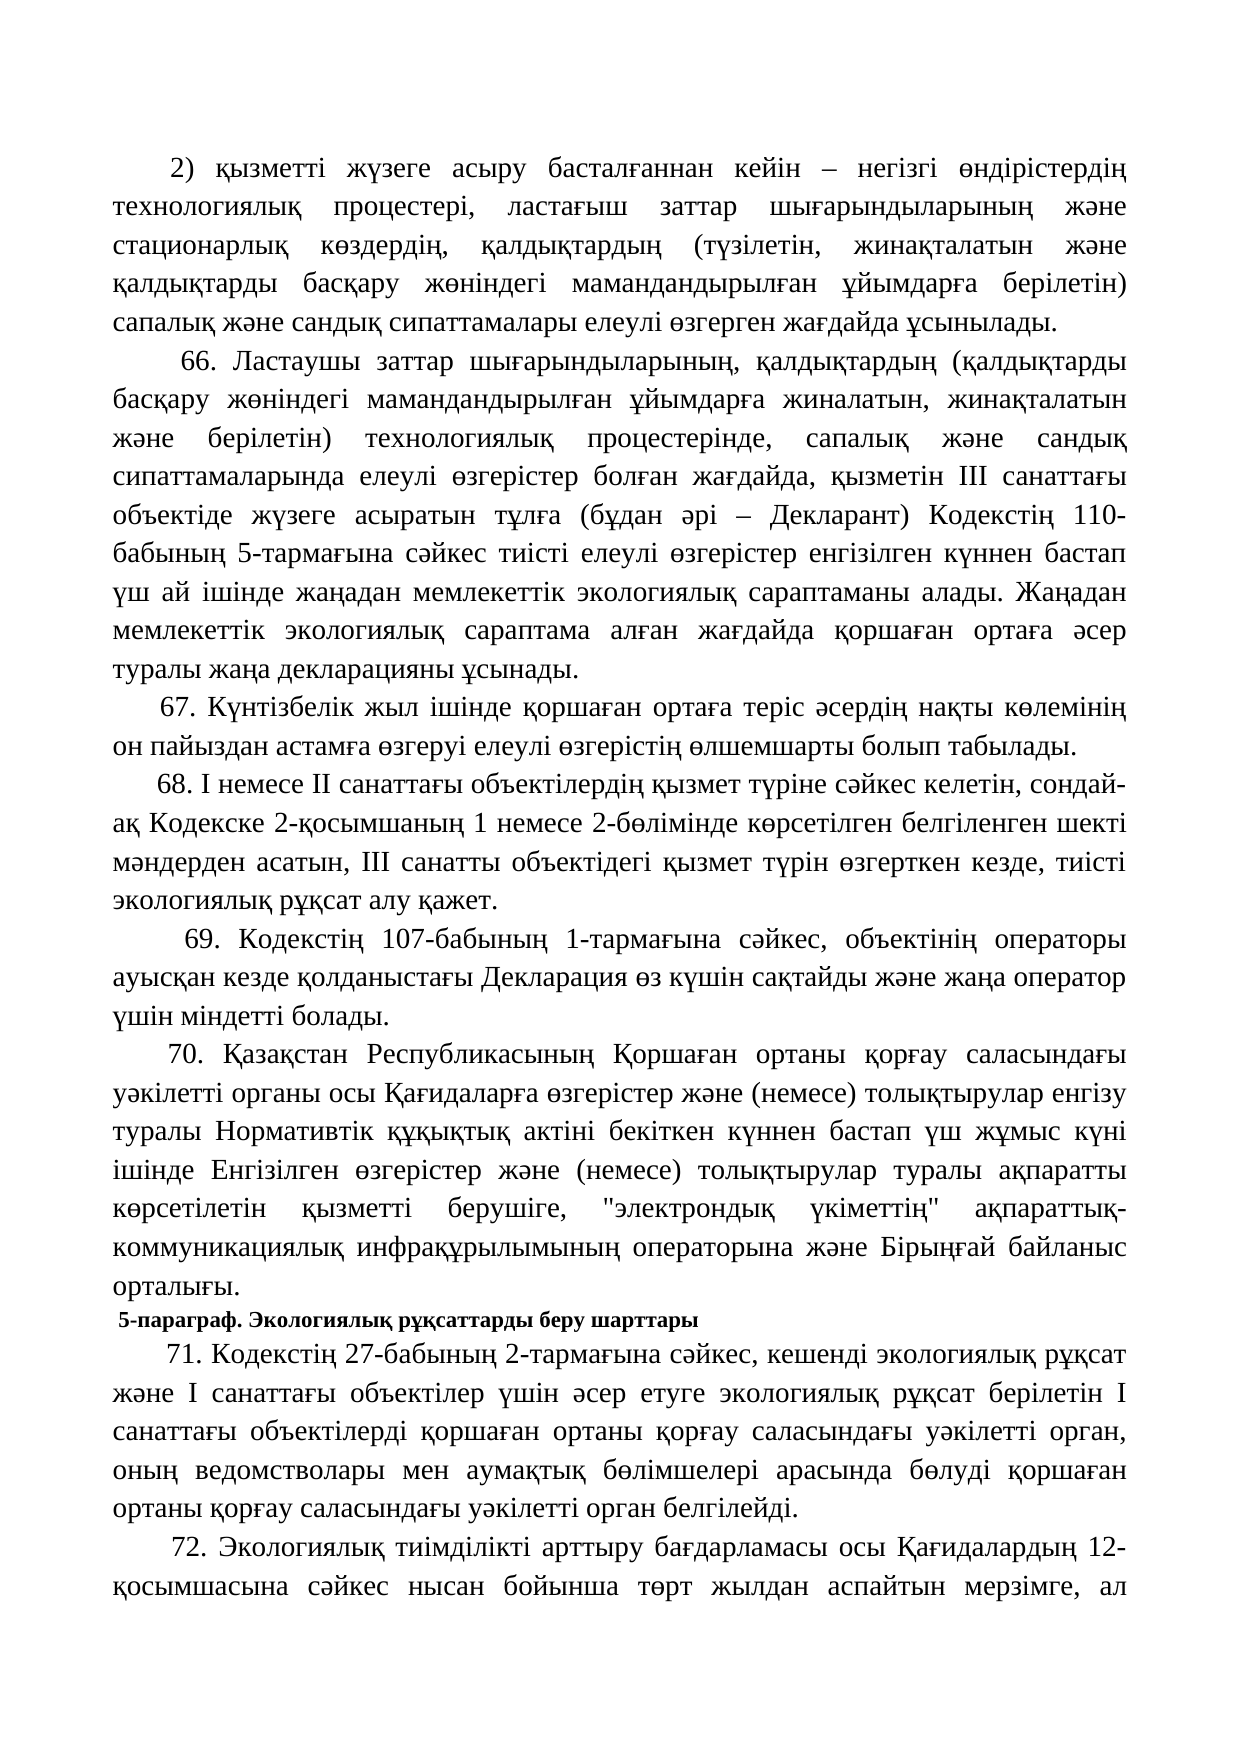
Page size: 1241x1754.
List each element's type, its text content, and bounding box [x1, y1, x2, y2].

text 2) қызметті жүзеге асыру басталғаннан кейін – негізгі өндірістердің технологиялық процестері, ластағыш заттар шығарындыларының және стационарлық көздердің, қалдықтардың (түзілетін, жинақталатын және қалдықтарды басқару жөніндегі мамандандырылған ұйымдарға берілетін) сапалық және сандық сипаттамалары елеулі өзгерген жағдайда ұсынылады. [112, 150, 1128, 338]
text 5-параграф. Экологиялық рұқсаттарды беру шарттары [112, 1306, 1128, 1333]
text 71. Кодекстің 27-бабының 2-тармағына сәйкес, кешенді экологиялық рұқсат және І санаттағы объектілер үшін әсер етуге экологиялық рұқсат берілетін І санаттағы объектілерді қоршаған ортаны қорғау саласындағы уәкілетті орган, оның ведомстволары мен аумақтық бөлімшелері арасында бөлуді қоршаған ортаны қорғау саласындағы уәкілетті орган белгілейді. [112, 1336, 1128, 1524]
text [112, 1529, 1128, 1601]
text 69. Кодекстің 107-бабының 1-тармағына сәйкес, объектінің операторы ауысқан кезде қолданыстағы Декларация өз күшін сақтайды және жаңа оператор үшін міндетті болады. [112, 921, 1128, 1031]
text 66. Ластаушы заттар шығарындыларының, қалдықтардың (қалдықтарды басқару жөніндегі мамандандырылған ұйымдарға жиналатын, жинақталатын және берілетін) технологиялық процестерінде, сапалық және сандық сипаттамаларында елеулі өзгерістер болған жағдайда, қызметін III санаттағы объектіде жүзеге асыратын тұлға (бұдан әрі – Декларант) Кодекстің 110-бабының 5-тармағына сәйкес тиісті елеулі өзгерістер енгізілген күннен бастап үш ай ішінде жаңадан мемлекеттік экологиялық сараптаманы алады. Жаңадан мемлекеттік экологиялық сараптама алған жағдайда қоршаған ортаға әсер туралы жаңа декларацияны ұсынады. [112, 343, 1128, 684]
text 68. І немесе ІІ санаттағы объектілердің қызмет түріне сәйкес келетін, сондай-ақ Кодекске 2-қосымшаның 1 немесе 2-бөлімінде көрсетілген белгіленген шекті мәндерден асатын, III санатты объектідегі қызмет түрін өзгерткен кезде, тиісті экологиялық рұқсат алу қажет. [112, 767, 1128, 916]
text 70. Қазақстан Республикасының Қоршаған ортаны қорғау саласындағы уәкілетті органы осы Қағидаларға өзгерістер және (немесе) толықтырулар енгізу туралы Нормативтік құқықтық актіні бекіткен күннен бастап үш жұмыс күні ішінде Енгізілген өзгерістер және (немесе) толықтырулар туралы ақпаратты көрсетілетін қызметті берушіге, "электрондық үкіметтің" ақпараттық-коммуникациялық инфрақұрылымының операторына және Бірыңғай байланыс орталығы. [112, 1036, 1128, 1301]
text 67. Күнтізбелік жыл ішінде қоршаған ортаға теріс әсердің нақты көлемінің он пайыздан астамға өзгеруі елеулі өзгерістің өлшемшарты болып табылады. [112, 689, 1128, 762]
